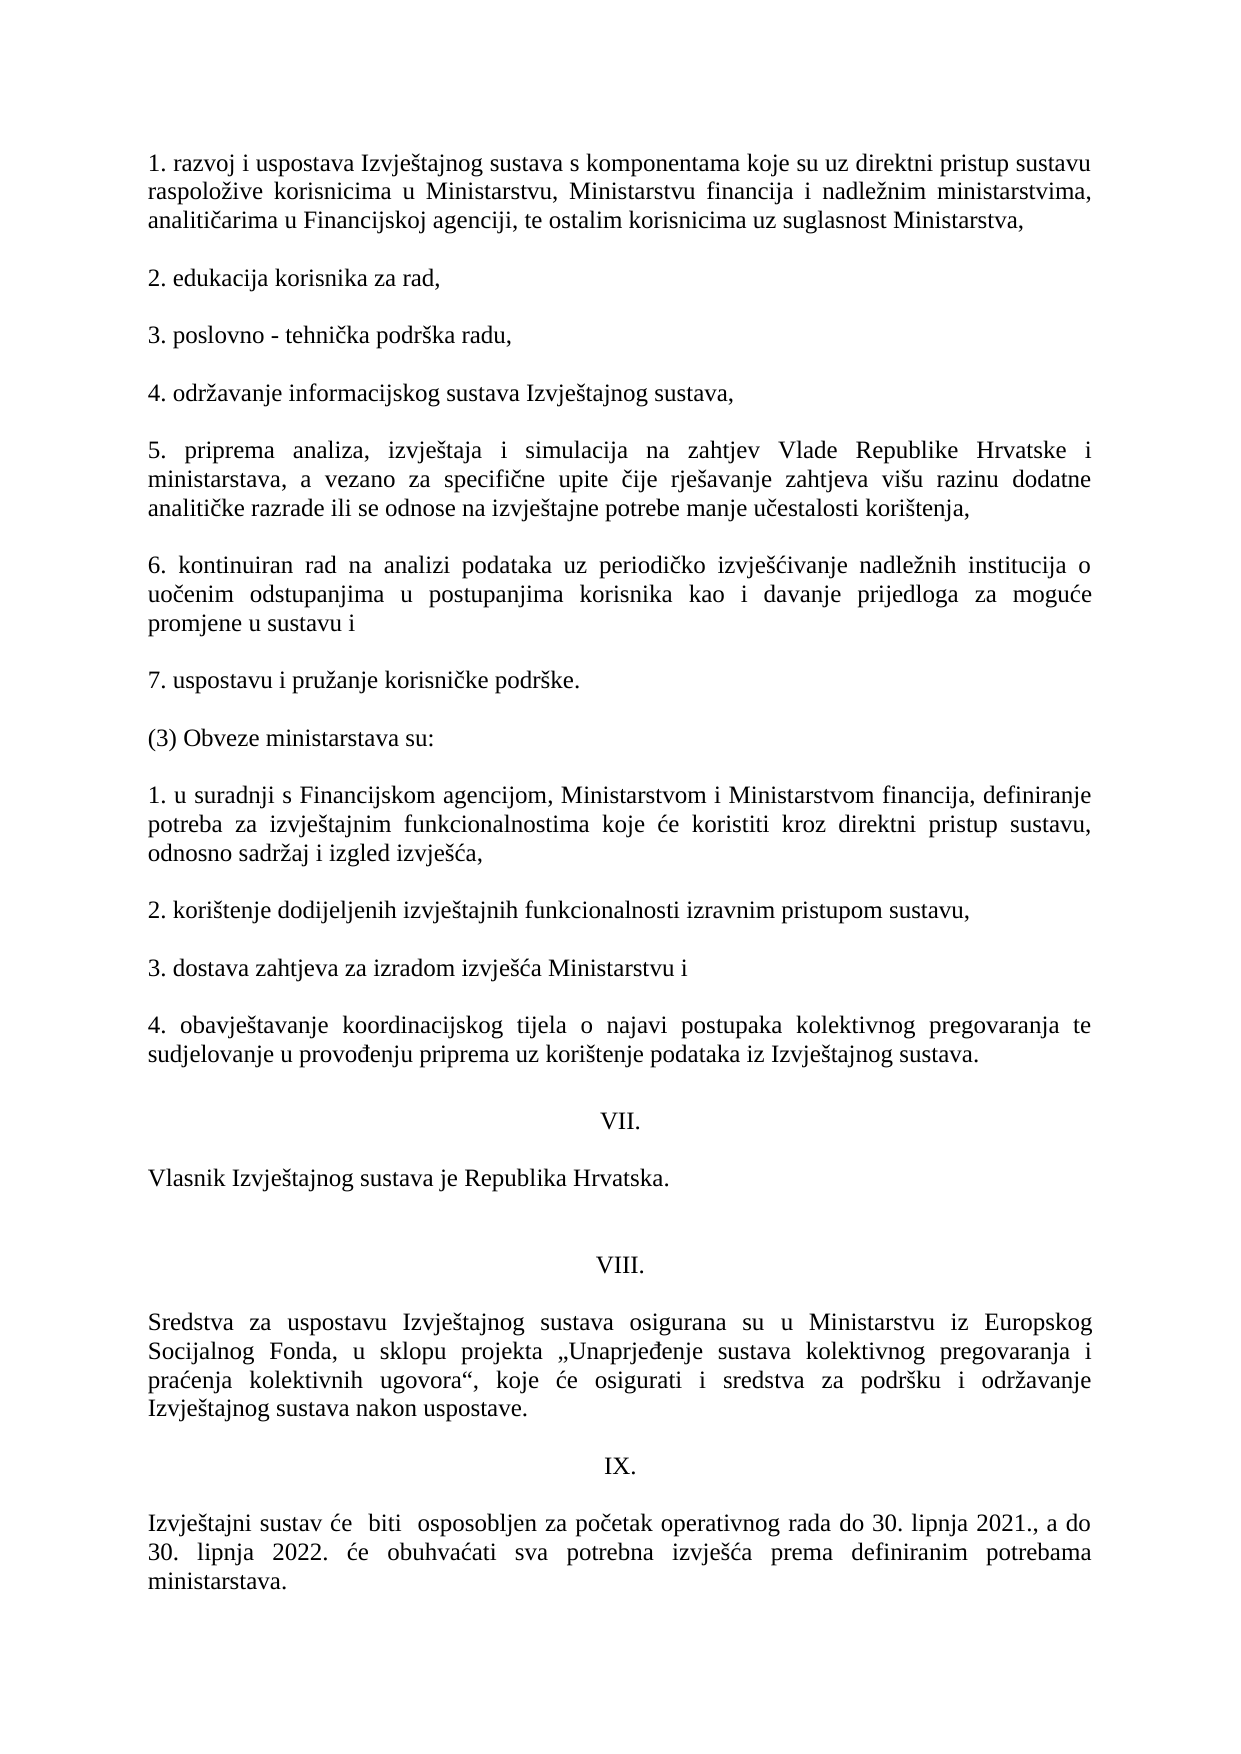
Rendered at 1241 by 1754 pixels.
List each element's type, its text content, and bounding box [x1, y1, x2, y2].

text VII. [148, 1106, 1092, 1135]
text Sredstva za uspostavu Izvještajnog sustava osigurana su u Ministarstvu iz Europskog Socijalnog Fonda, u sklopu projekta „Unaprjeđenje sustava kolektivnog pregovaranja i praćenja kolektivnih ugovora“, koje će osigurati i sredstva za podršku i održavanje Izvještajnog sustava nakon uspostave. [148, 1307, 1092, 1422]
text 3. dostava zahtjeva za izradom izvješća Ministarstvu i [148, 953, 1092, 981]
text 1. razvoj i uspostava Izvještajnog sustava s komponentama koje su uz direktni pristup sustavu raspoložive korisnicima u Ministarstvu, Ministarstvu financija i nadležnim ministarstvima, analitičarima u Financijskoj agenciji, te ostalim korisnicima uz suglasnost Ministarstva, [148, 148, 1092, 234]
text 2. edukacija korisnika za rad, [148, 263, 1092, 291]
text 3. poslovno - tehnička podrška radu, [148, 320, 1092, 349]
text 2. korištenje dodijeljenih izvještajnih funkcionalnosti izravnim pristupom sustavu, [148, 895, 1092, 924]
text Izvještajni sustav će biti osposobljen za početak operativnog rada do 30. lipnja 2021., a do 30. lipnja 2022. će obuhvaćati sva potrebna izvješća prema definiranim potrebama ministarstava. [148, 1508, 1092, 1595]
text (3) Obveze ministarstava su: [148, 723, 1092, 751]
text 6. kontinuiran rad na analizi podataka uz periodičko izvješćivanje nadležnih institucija o uočenim odstupanjima u postupanjima korisnika kao i davanje prijedloga za moguće promjene u sustavu i [148, 550, 1092, 636]
text 4. obavještavanje koordinacijskog tijela o najavi postupaka kolektivnog pregovaranja te sudjelovanje u provođenju priprema uz korištenje podataka iz Izvještajnog sustava. [148, 1010, 1092, 1068]
text 4. održavanje informacijskog sustava Izvještajnog sustava, [148, 378, 1092, 406]
text 5. priprema analiza, izvještaja i simulacija na zahtjev Vlade Republike Hrvatske i ministarstava, a vezano za specifične upite čije rješavanje zahtjeva višu razinu dodatne analitičke razrade ili se odnose na izvještajne potrebe manje učestalosti korištenja, [148, 435, 1092, 521]
text Vlasnik Izvještajnog sustava je Republika Hrvatska. [148, 1163, 1092, 1192]
text 1. u suradnji s Financijskom agencijom, Ministarstvom i Ministarstvom financija, definiranje potreba za izvještajnim funkcionalnostima koje će koristiti kroz direktni pristup sustavu, odnosno sadržaj i izgled izvješća, [148, 780, 1092, 866]
text IX. [148, 1451, 1092, 1480]
text VIII. [148, 1250, 1092, 1278]
text 7. uspostavu i pružanje korisničke podrške. [148, 665, 1092, 694]
